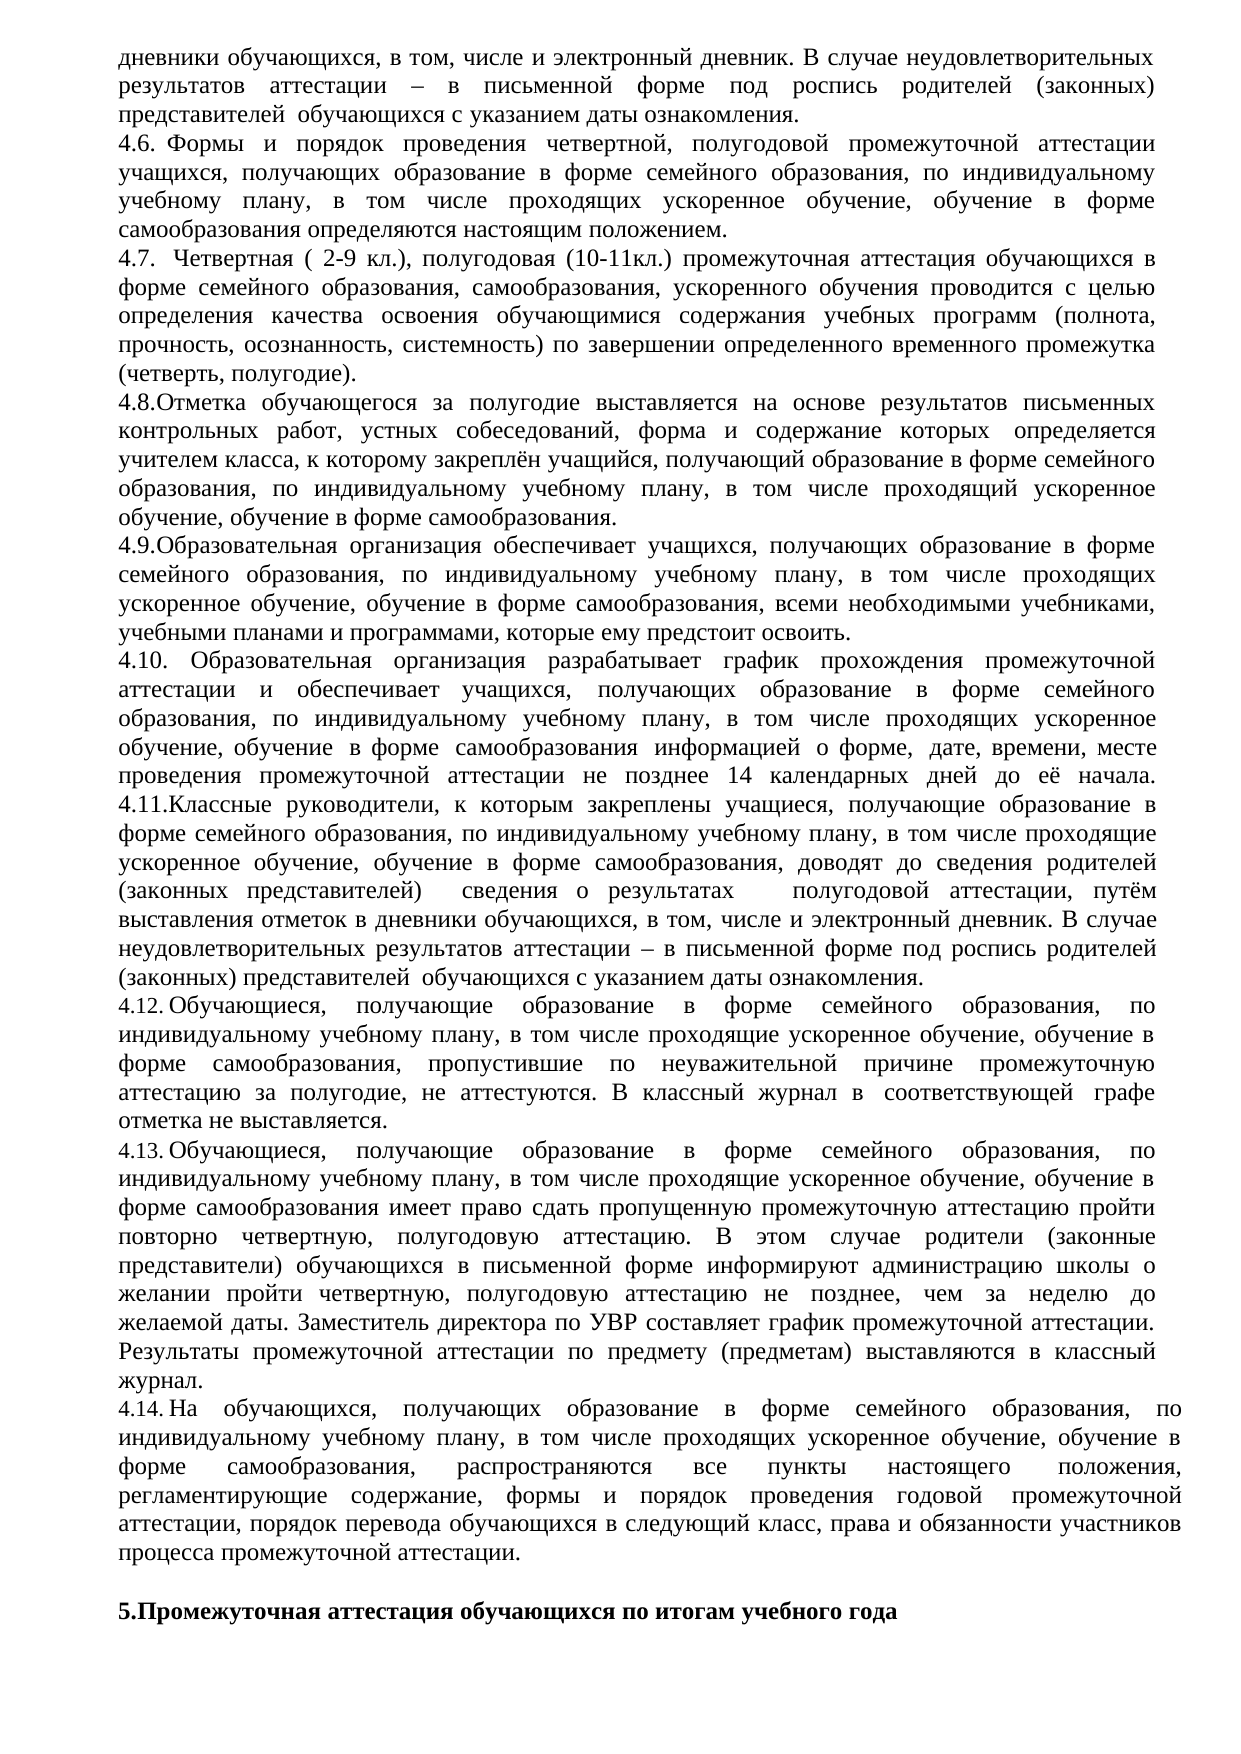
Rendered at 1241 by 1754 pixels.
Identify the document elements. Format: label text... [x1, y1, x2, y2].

subtitle Промежуточная аттестация обучающихся по итогам учебного года [118, 1596, 1215, 1624]
list Образовательная организация обеспечивает учащихся, получающих образование в форме семейного образования, по индивидуальному учебному плану, в том числе проходящих ускоренное обучение, обучение в форме самообразования, всеми необходимыми учебниками, учебными планами и программами, которые ему предстоит освоить. [118, 531, 1156, 646]
text дневники обучающихся, в том, числе и электронный дневник. В случае неудовлетворительных результатов аттестации – в письменной форме под роспись родителей (законных) представителей обучающихся с указанием даты ознакомления. [118, 42, 1155, 128]
list Отметка обучающегося за полугодие выставляется на основе результатов письменных контрольных работ, устных собеседований, форма и содержание которых определяется учителем класса, к которому закреплён учащийся, получающий образование в форме семейного образования, по индивидуальному учебному плану, в том числе проходящий ускоренное обучение, обучение в форме самообразования. [118, 387, 1156, 531]
list Образовательная организация разрабатывает график прохождения промежуточной аттестации и обеспечивает учащихся, получающих образование в форме семейного образования, по индивидуальному учебному плану, в том числе проходящих ускоренное обучение, обучение в форме самообразования информацией о форме, дате, времени, месте проведения промежуточной аттестации не позднее 14 календарных дней до её начала. 4.11.Классные руководители, к которым закреплены учащиеся, получающие образование в форме семейного образования, по индивидуальному учебному плану, в том числе проходящие ускоренное обучение, обучение в форме самообразования, доводят до сведения родителей (законных представителей) сведения о результатах полугодовой аттестации, путём выставления отметок в дневники обучающихся, в том, числе и электронный дневник. В случае неудовлетворительных результатов аттестации – в письменной форме под роспись родителей (законных) представителей обучающихся с указанием даты ознакомления. [118, 646, 1157, 991]
list Формы и порядок проведения четвертной, полугодовой промежуточной аттестации учащихся, получающих образование в форме семейного образования, по индивидуальному учебному плану, в том числе проходящих ускоренное обучение, обучение в форме самообразования определяются настоящим положением. [118, 128, 1156, 243]
list Обучающиеся, получающие образование в форме семейного образования, по индивидуальному учебному плану, в том числе проходящие ускоренное обучение, обучение в форме самообразования, пропустившие по неуважительной причине промежуточную аттестацию за полугодие, не аттестуются. В классный журнал в соответствующей графе отметка не выставляется. [118, 991, 1155, 1134]
list Обучающиеся, получающие образование в форме семейного образования, по индивидуальному учебному плану, в том числе проходящие ускоренное обучение, обучение в форме самообразования имеет право сдать пропущенную промежуточную аттестацию пройти повторно четвертную, полугодовую аттестацию. В этом случае родители (законные представители) обучающихся в письменной форме информируют администрацию школы о желании пройти четвертную, полугодовую аттестацию не позднее, чем за неделю до желаемой даты. Заместитель директора по УВР составляет график промежуточной аттестации. Результаты промежуточной аттестации по предмету (предметам) выставляются в классный журнал. [118, 1135, 1156, 1393]
list Четвертная ( 2-9 кл.), полугодовая (10-11кл.) промежуточная аттестация обучающихся в форме семейного образования, самообразования, ускоренного обучения проводится с целью определения качества освоения обучающимися содержания учебных программ (полнота, прочность, осознанность, системность) по завершении определенного временного промежутка (четверть, полугодие). [118, 243, 1156, 387]
list На обучающихся, получающих образование в форме семейного образования, по индивидуальному учебному плану, в том числе проходящих ускоренное обучение, обучение в форме самообразования, распространяются все пункты настоящего положения, регламентирующие содержание, формы и порядок проведения годовой промежуточной аттестации, порядок перевода обучающихся в следующий класс, права и обязанности участников процесса промежуточной аттестации. [118, 1393, 1182, 1566]
